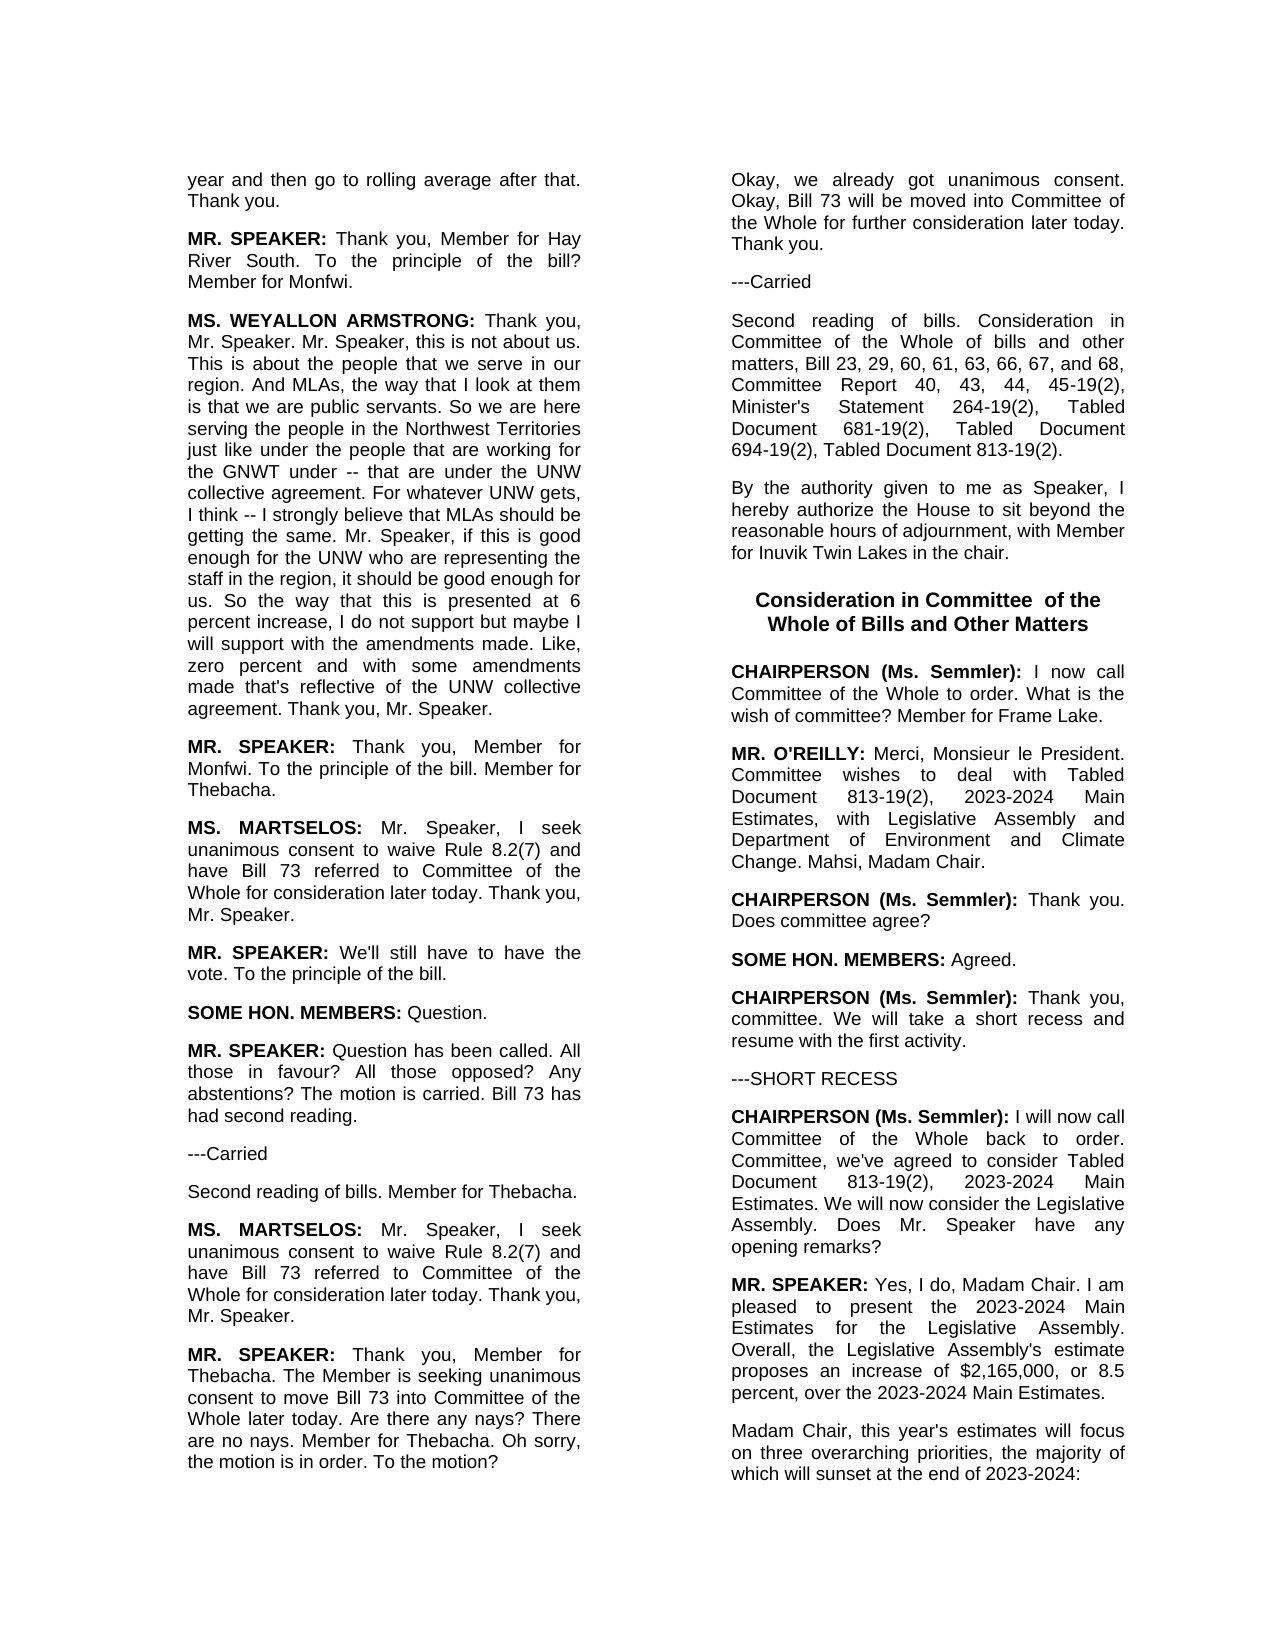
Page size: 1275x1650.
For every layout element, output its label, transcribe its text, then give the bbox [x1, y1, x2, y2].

text Second reading of bills. Consideration in Committee of the Whole of bills and other matters, Bill 23, 29, 60, 61, 63, 66, 67, and 68, Committee Report 40, 43, 44, 45-19(2), Minister's Statement 264-19(2), Tabled Document 681-19(2), Tabled Document 694-19(2), Tabled Document 813-19(2). [731, 309, 1125, 460]
text MR. SPEAKER: Thank you, Member for Monfwi. To the principle of the bill. Member for Thebacha. [187, 736, 581, 801]
text ---Carried [731, 271, 1125, 293]
text Okay, we already got unanimous consent. Okay, Bill 73 will be moved into Committee of the Whole for further consideration later today. Thank you. [731, 168, 1125, 254]
text MR. SPEAKER: Thank you, Member for Hay River South. To the principle of the bill? Member for Monfwi. [187, 228, 581, 293]
text CHAIRPERSON (Ms. Semmler): Thank you. Does committee agree? [731, 889, 1125, 932]
text MR. SPEAKER: We'll still have to have the vote. To the principle of the bill. [187, 942, 581, 985]
text SOME HON. MEMBERS: Question. [187, 1001, 581, 1023]
text By the authority given to me as Speaker, I hereby authorize the House to sit beyond the reasonable hours of adjournment, with Member for Inuvik Twin Lakes in the chair. [731, 477, 1125, 563]
text MR. SPEAKER: Yes, I do, Madam Chair. I am pleased to present the 2023-2024 Main Estimates for the Legislative Assembly. Overall, the Legislative Assembly's estimate proposes an increase of $2,165,000, or 8.5 percent, over the 2023-2024 Main Estimates. [731, 1274, 1125, 1403]
text ---SHORT RECESS [731, 1068, 1125, 1089]
text Second reading of bills. Member for Thebacha. [187, 1181, 581, 1202]
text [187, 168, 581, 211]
subtitle Consideration in Committee of the Whole of Bills and Other Matters [731, 588, 1125, 636]
text CHAIRPERSON (Ms. Semmler): I will now call Committee of the Whole back to order. Committee, we've agreed to consider Tabled Document 813-19(2), 2023-2024 Main Estimates. We will now consider the Legislative Assembly. Does Mr. Speaker have any opening remarks? [731, 1106, 1125, 1257]
text MR. SPEAKER: Question has been called. All those in favour? All those opposed? Any abstentions? The motion is carried. Bill 73 has had second reading. [187, 1040, 581, 1126]
text MS. MARTSELOS: Mr. Speaker, I seek unanimous consent to waive Rule 8.2(7) and have Bill 73 referred to Committee of the Whole for consideration later today. Thank you, Mr. Speaker. [187, 1219, 581, 1327]
text MR. O'REILLY: Merci, Monsieur le President. Committee wishes to deal with Tabled Document 813-19(2), 2023-2024 Main Estimates, with Legislative Assembly and Department of Environment and Climate Change. Mahsi, Madam Chair. [731, 743, 1125, 872]
text MR. SPEAKER: Thank you, Member for Thebacha. The Member is seeking unanimous consent to move Bill 73 into Committee of the Whole later today. Are there any nays? There are no nays. Member for Thebacha. Oh sorry, the motion is in order. To the motion? [187, 1343, 581, 1473]
text CHAIRPERSON (Ms. Semmler): I now call Committee of the Whole to order. What is the wish of committee? Member for Frame Lake. [731, 661, 1125, 726]
text MS. MARTSELOS: Mr. Speaker, I seek unanimous consent to waive Rule 8.2(7) and have Bill 73 referred to Committee of the Whole for consideration later today. Thank you, Mr. Speaker. [187, 817, 581, 925]
text CHAIRPERSON (Ms. Semmler): Thank you, committee. We will take a short recess and resume with the first activity. [731, 987, 1125, 1051]
text ---Carried [187, 1143, 581, 1164]
text MS. WEYALLON ARMSTRONG: Thank you, Mr. Speaker. Mr. Speaker, this is not about us. This is about the people that we serve in our region. And MLAs, the way that I look at them is that we are public servants. So we are here serving the people in the Northwest Territories just like under the people that are working for the GNWT under -- that are under the UNW collective agreement. For whatever UNW gets, I think -- I strongly believe that MLAs should be getting the same. Mr. Speaker, if this is good enough for the UNW who are representing the staff in the region, it should be good enough for us. So the way that this is presented at 6 percent increase, I do not support but maybe I will support with the amendments made. Like, zero percent and with some amendments made that's reflective of the UNW collective agreement. Thank you, Mr. Speaker. [187, 309, 581, 719]
text SOME HON. MEMBERS: Agreed. [731, 948, 1125, 970]
text Madam Chair, this year's estimates will focus on three overarching priorities, the majority of which will sunset at the end of 2023-2024: [731, 1420, 1125, 1484]
